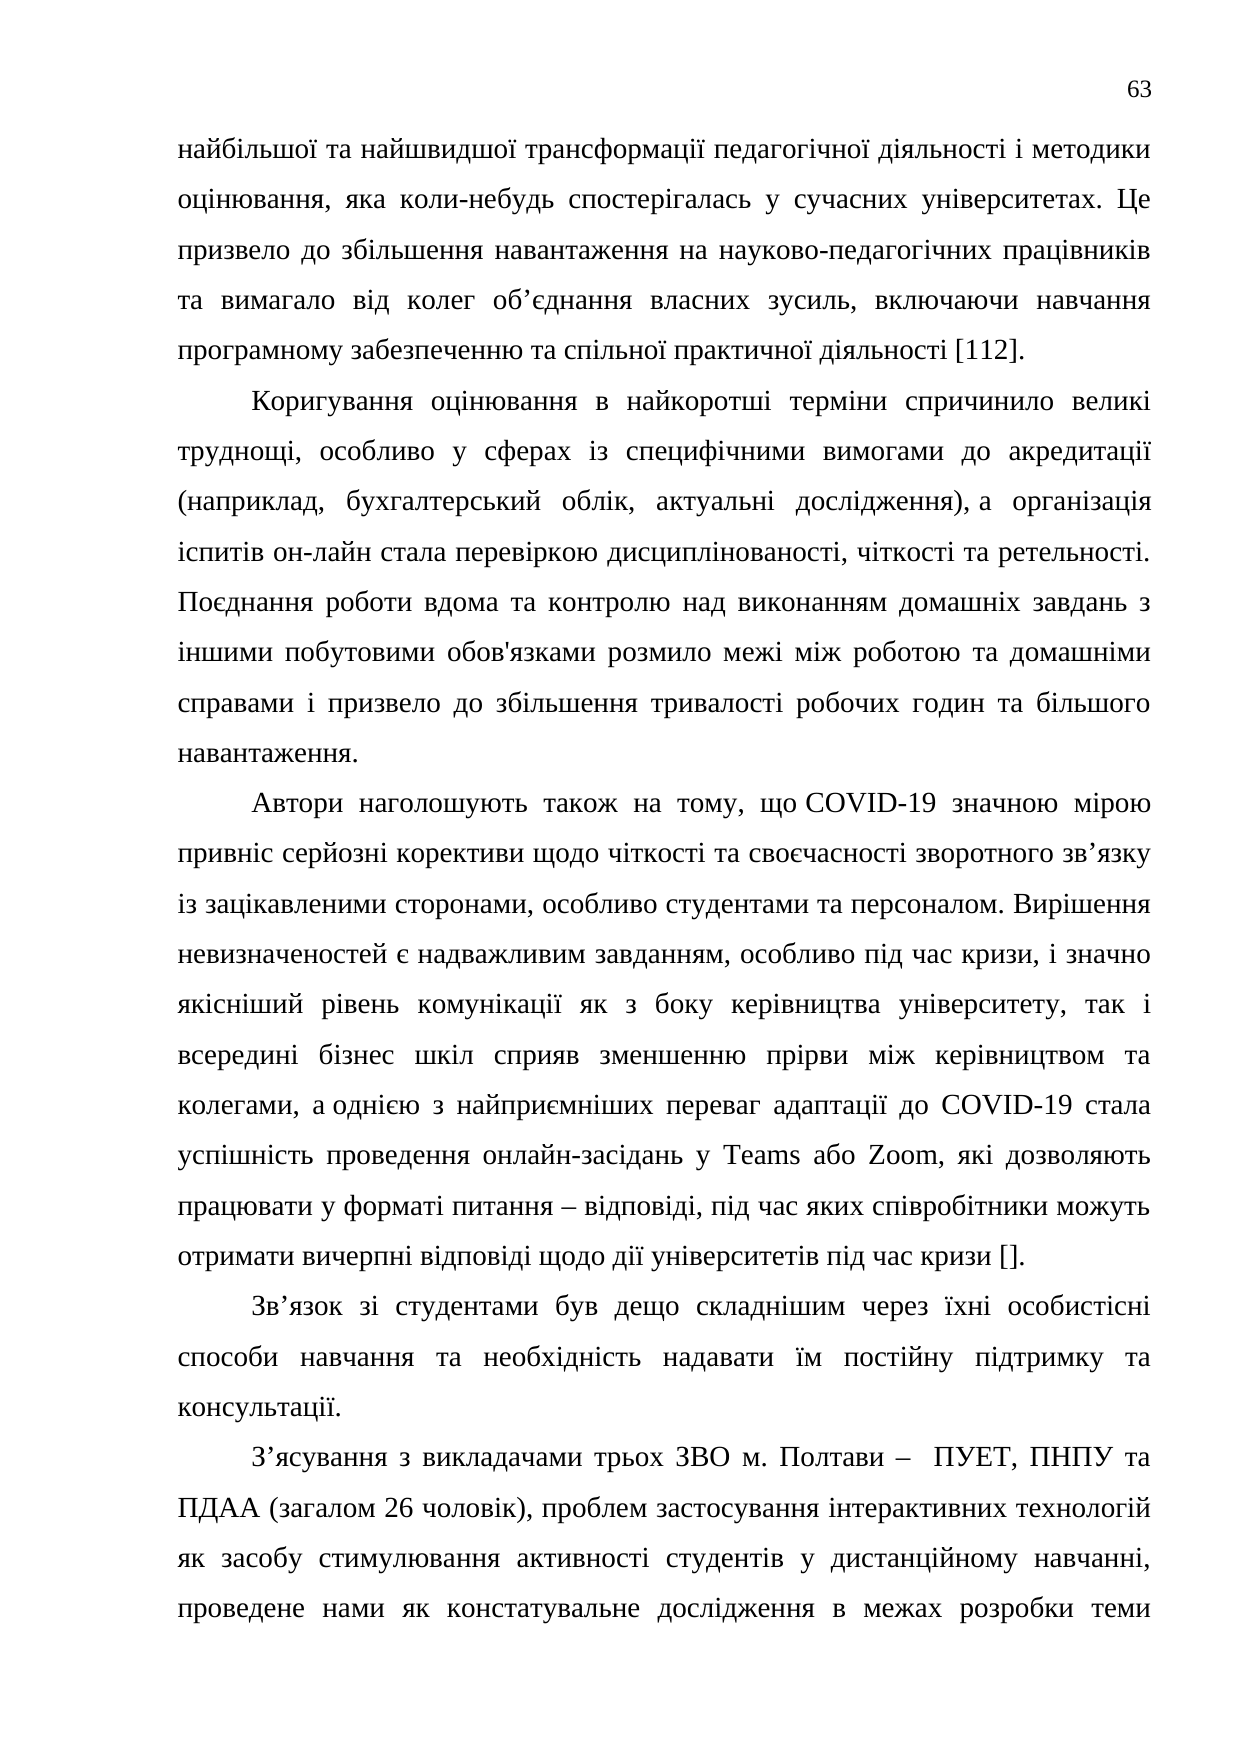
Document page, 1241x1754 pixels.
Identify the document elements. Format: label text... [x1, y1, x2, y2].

text Коригування оцінювання в найкоротші терміни спричинило великі труднощі, особливо у сферах із специфічними вимогами до акредитації (наприклад, бухгалтерський облік, актуальні дослідження), а організація іспитів он-лайн стала перевіркою дисциплінованості, чіткості та ретельності. Поєднання роботи вдома та контролю над виконанням домашніх завдань з іншими побутовими обов'язками розмило межі між роботою та домашніми справами і призвело до збільшення тривалості робочих годин та більшого навантаження. [177, 383, 1152, 768]
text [177, 1439, 1152, 1624]
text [177, 131, 1152, 366]
text Автори наголошують також на тому, що COVID-19 значною мірою привніс серйозні корективи щодо чіткості та своєчасності зворотного зв’язку із зацікавленими сторонами, особливо студентами та персоналом. Вирішення невизначеностей є надважливим завданням, особливо під час кризи, і значно якісніший рівень комунікації як з боку керівництва університету, так і всередині бізнес шкіл сприяв зменшенню прірви між керівництвом та колегами, а однією з найприємніших переваг адаптації до COVID-19 стала успішність проведення онлайн-засідань у Teams або Zoom, які дозволяють працювати у форматі питання – відповіді, під час яких співробітники можуть отримати вичерпні відповіді щодо дії університетів під час кризи []. [177, 785, 1152, 1272]
text Зв’язок зі студентами був дещо складнішим через їхні особистісні способи навчання та необхідність надавати їм постійну підтримку та консультації. [177, 1288, 1152, 1423]
